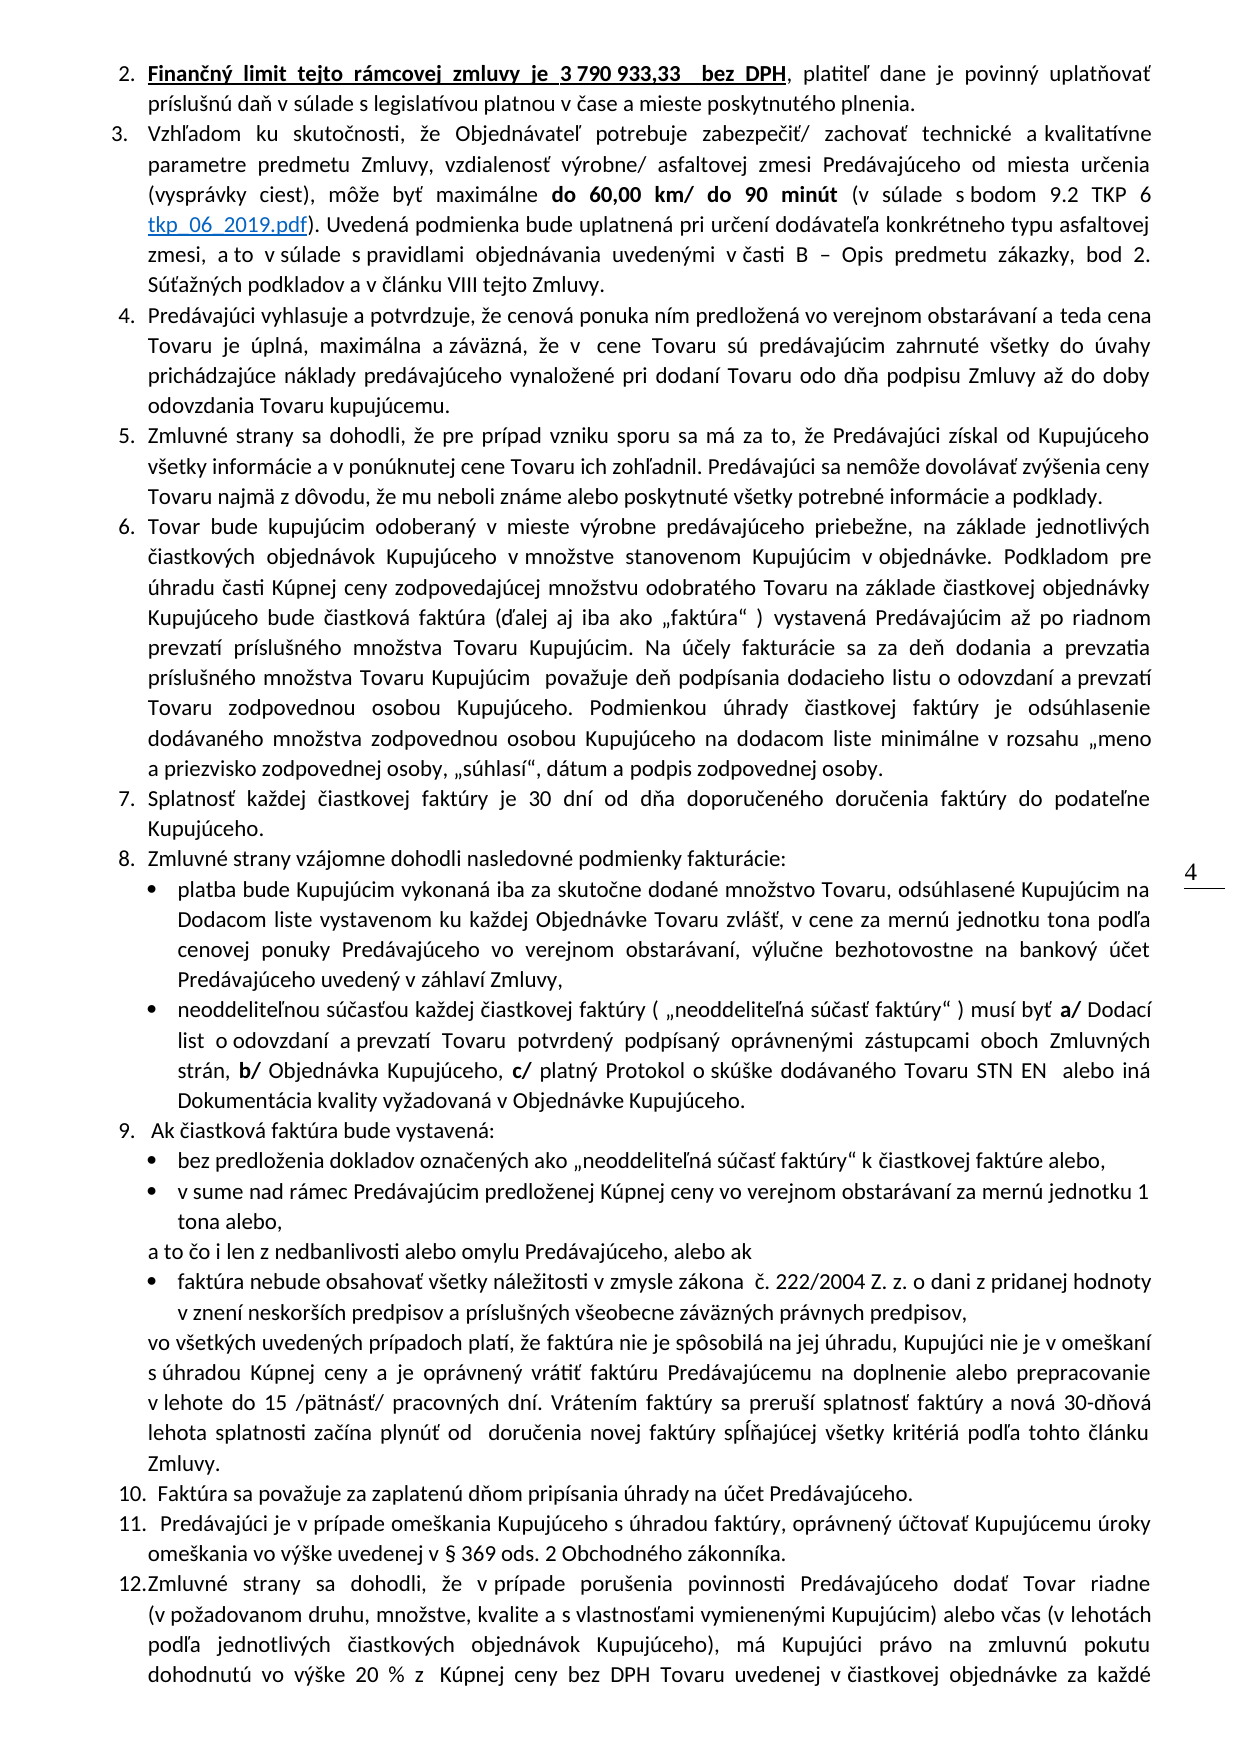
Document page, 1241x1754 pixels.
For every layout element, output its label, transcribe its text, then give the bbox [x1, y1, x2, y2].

list Predávajúci je v prípade omeškania Kupujúceho s úhradou faktúry, oprávnený účtovať Kupujúcemu úroky omeškania vo výške uvedenej v § 369 ods. 2 Obchodného zákonníka. [118, 1509, 1152, 1567]
list Predávajúci vyhlasuje a potvrdzuje, že cenová ponuka ním predložená vo verejnom obstarávaní a teda cena Tovaru je úplná, maximálna a záväzná, že v cene Tovaru sú predávajúcim zahrnuté všetky do úvahy prichádzajúce náklady predávajúceho vynaložené pri dodaní Tovaru odo dňa podpisu Zmluvy až do doby odovzdania Tovaru kupujúcemu. [118, 301, 1152, 419]
text a to čo i len z nedbanlivosti alebo omylu Predávajúceho, alebo ak [118, 1237, 1152, 1265]
list Vzhľadom ku skutočnosti, že Objednávateľ potrebuje zabezpečiť/ zachovať technické a kvalitatívne parametre predmetu Zmluvy, vzdialenosť výrobne/ asfaltovej zmesi Predávajúceho od miesta určenia (vysprávky ciest), môže byť maximálne do 60,00 km/ do 90 minút (v súlade s bodom 9.2 TKP 6 tkp_06_2019.pdf). Uvedená podmienka bude uplatnená pri určení dodávateľa konkrétneho typu asfaltovej zmesi, a to v súlade s pravidlami objednávania uvedenými v časti B – Opis predmetu zákazky, bod 2. Súťažných podkladov a v článku VIII tejto Zmluvy. [111, 119, 1152, 298]
list Zmluvné strany sa dohodli, že pre prípad vzniku sporu sa má za to, že Predávajúci získal od Kupujúceho všetky informácie a v ponúknutej cene Tovaru ich zohľadnil. Predávajúci sa nemôže dovolávať zvýšenia ceny Tovaru najmä z dôvodu, že mu neboli známe alebo poskytnuté všetky potrebné informácie a podklady. [118, 422, 1152, 510]
list v sume nad rámec Predávajúcim predloženej Kúpnej ceny vo verejnom obstarávaní za mernú jednotku 1 tona alebo, [148, 1177, 1152, 1235]
text vo všetkých uvedených prípadoch platí, že faktúra nie je spôsobilá na jej úhradu, Kupujúci nie je v omeškaní s úhradou Kúpnej ceny a je oprávnený vrátiť faktúru Predávajúcemu na doplnenie alebo prepracovanie v lehote do 15 /pätnásť/ pracovných dní. Vrátením faktúry sa preruší splatnosť faktúry a nová 30-dňová lehota splatnosti začína plynúť od doručenia novej faktúry spĺňajúcej všetky kritériá podľa tohto článku Zmluvy. [118, 1328, 1152, 1477]
list neoddeliteľnou súčasťou každej čiastkovej faktúry ( „neoddeliteľná súčasť faktúry“ ) musí byť a/ Dodací list o odovzdaní a prevzatí Tovaru potvrdený podpísaný oprávnenými zástupcami oboch Zmluvných strán, b/ Objednávka Kupujúceho, c/ platný Protokol o skúške dodávaného Tovaru STN EN alebo iná Dokumentácia kvality vyžadovaná v Objednávke Kupujúceho. [148, 996, 1152, 1114]
list platba bude Kupujúcim vykonaná iba za skutočne dodané množstvo Tovaru, odsúhlasené Kupujúcim na Dodacom liste vystavenom ku každej Objednávke Tovaru zvlášť, v cene za mernú jednotku tona podľa cenovej ponuky Predávajúceho vo verejnom obstarávaní, výlučne bezhotovostne na bankový účet Predávajúceho uvedený v záhlaví Zmluvy, [148, 875, 1152, 993]
list faktúra nebude obsahovať všetky náležitosti v zmysle zákona č. 222/2004 Z. z. o dani z pridanej hodnoty v znení neskorších predpisov a príslušných všeobecne záväzných právnych predpisov, [148, 1267, 1152, 1326]
text 10. Faktúra sa považuje za zaplatenú dňom pripísania úhrady na účet Predávajúceho. [118, 1479, 1152, 1507]
list bez predloženia dokladov označených ako „neoddeliteľná súčasť faktúry“ k čiastkovej faktúre alebo, [148, 1147, 1152, 1174]
list Tovar bude kupujúcim odoberaný v mieste výrobne predávajúceho priebežne, na základe jednotlivých čiastkových objednávok Kupujúceho v množstve stanovenom Kupujúcim v objednávke. Podkladom pre úhradu časti Kúpnej ceny zodpovedajúcej množstvu odobratého Tovaru na základe čiastkovej objednávky Kupujúceho bude čiastková faktúra (ďalej aj iba ako „faktúra“ ) vystavená Predávajúcim až po riadnom prevzatí príslušného množstva Tovaru Kupujúcim. Na účely fakturácie sa za deň dodania a prevzatia príslušného množstva Tovaru Kupujúcim považuje deň podpísania dodacieho listu o odovzdaní a prevzatí Tovaru zodpovednou osobou Kupujúceho. Podmienkou úhrady čiastkovej faktúry je odsúhlasenie dodávaného množstva zodpovednou osobou Kupujúceho na dodacom liste minimálne v rozsahu „meno a priezvisko zodpovednej osoby, „súhlasí“, dátum a podpis zodpovednej osoby. [118, 512, 1152, 782]
list Finančný limit tejto rámcovej zmluvy je 3 790 933,33 bez DPH, platiteľ dane je povinný uplatňovať príslušnú daň v súlade s legislatívou platnou v čase a mieste poskytnutého plnenia. [118, 59, 1152, 117]
text 9. Ak čiastková faktúra bude vystavená: [118, 1116, 1152, 1144]
list Splatnosť každej čiastkovej faktúry je 30 dní od dňa doporučeného doručenia faktúry do podateľne Kupujúceho. [118, 784, 1152, 842]
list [118, 1569, 1152, 1688]
list Zmluvné strany vzájomne dohodli nasledovné podmienky fakturácie: [118, 844, 1152, 872]
